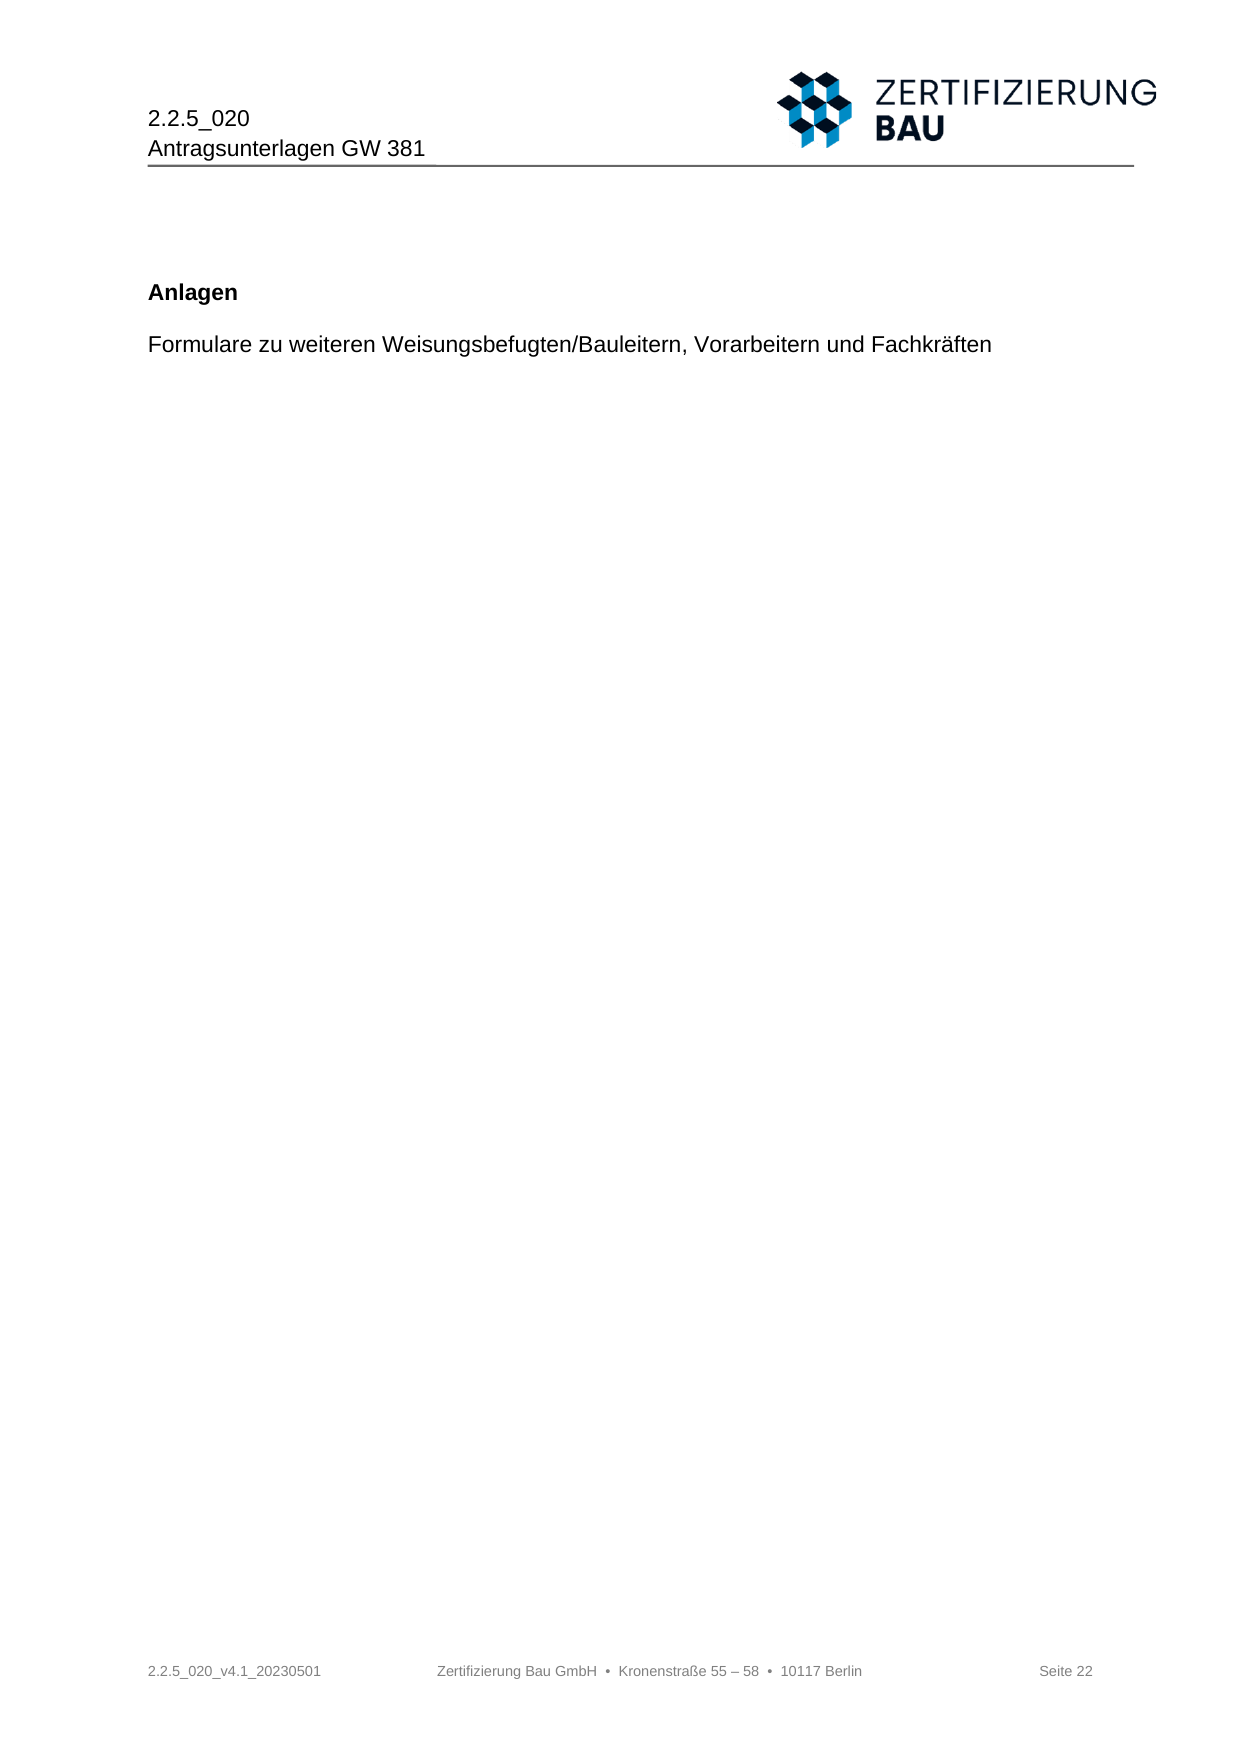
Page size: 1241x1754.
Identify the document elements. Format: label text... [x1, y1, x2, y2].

text Formulare zu weiteren Weisungsbefugten/Bauleitern, Vorarbeitern und Fachkräften [148, 331, 1092, 358]
text Anlagen [148, 279, 1092, 305]
picture [777, 71, 1157, 148]
